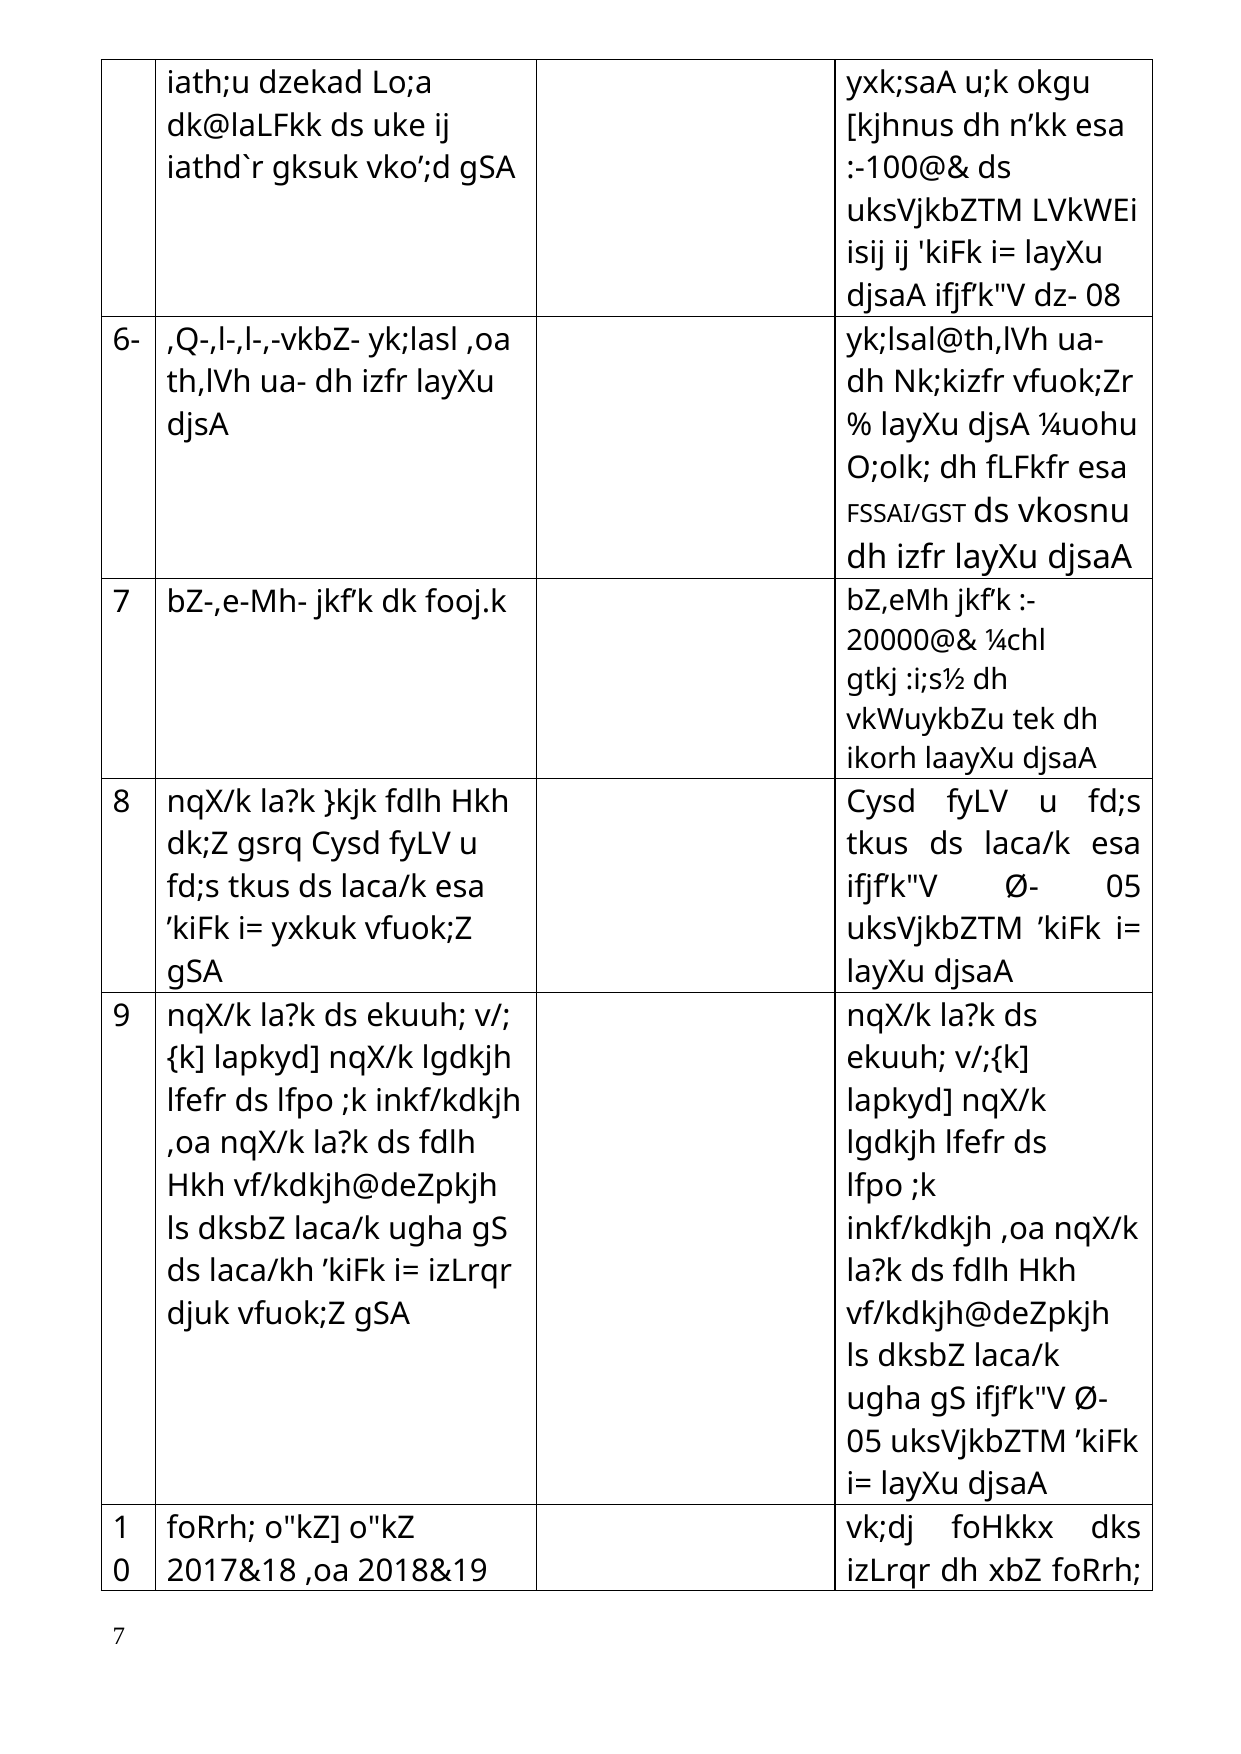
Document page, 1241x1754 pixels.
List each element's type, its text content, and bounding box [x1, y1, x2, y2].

table_cell bZ-,e-Mh- jkf’k dk fooj.k [156, 579, 536, 777]
table_cell [537, 579, 834, 777]
table_cell bZ,eMh jkf’k :- 20000@& ¼chl gtkj :i;s½ dh vkWuykbZu tek dh ikorh laayXu djsaA [836, 579, 1152, 777]
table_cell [836, 1505, 1152, 1590]
table_cell 10 [102, 1505, 155, 1590]
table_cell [156, 1505, 536, 1590]
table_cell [836, 60, 1152, 316]
table_cell 6- [102, 317, 155, 578]
table_cell nqX/k la?k ds ekuuh; v/;{k] lapkyd] nqX/k lgdkjh lfefr ds lfpo ;k inkf/kdkjh ,oa nqX/k la?k ds fdlh Hkh vf/kdkjh@deZpkjh ls dksbZ laca/k ugha gS ds laca/kh ’kiFk i= izLrqr djuk vfuok;Z gSA [156, 993, 536, 1504]
table_cell [537, 993, 834, 1504]
table_cell 9 [102, 993, 155, 1504]
table_cell [537, 317, 834, 578]
table_cell 5- [102, 60, 155, 316]
table_cell 7 [102, 579, 155, 777]
table_cell ,Q-,l-,l-,-vkbZ- yk;lasl ,oa th,lVh ua- dh izfr layXu djsA [156, 317, 536, 578]
table_cell [537, 60, 834, 316]
table_cell yk;lsal@th,lVh ua- dh Nk;kizfr vfuok;Zr% layXu djsA ¼uohu O;olk; dh fLFkfr esa FSSAI/GST ds vkosnu dh izfr layXu djsaA [836, 317, 1152, 578]
table_cell nqX/k la?k }kjk fdlh Hkh dk;Z gsrq Cysd fyLV u fd;s tkus ds laca/k esa ’kiFk i= yxkuk vfuok;Z gSA [156, 779, 536, 992]
table_cell [537, 1505, 834, 1590]
table_cell 8 [102, 779, 155, 992]
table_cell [156, 60, 536, 316]
table_cell [537, 779, 834, 992]
table_cell nqX/k la?k ds ekuuh; v/;{k] lapkyd] nqX/k lgdkjh lfefr ds lfpo ;k inkf/kdkjh ,oa nqX/k la?k ds fdlh Hkh vf/kdkjh@deZpkjh ls dksbZ laca/k ugha gS ifjf’k"V Ø- 05 uksVjkbZTM ’kiFk i= layXu djsaA [836, 993, 1152, 1504]
table_cell Cysd fyLV u fd;s tkus ds laca/k esa ifjf’k"V Ø- 05 uksVjkbZTM ’kiFk i= layXu djsaA [836, 779, 1152, 992]
